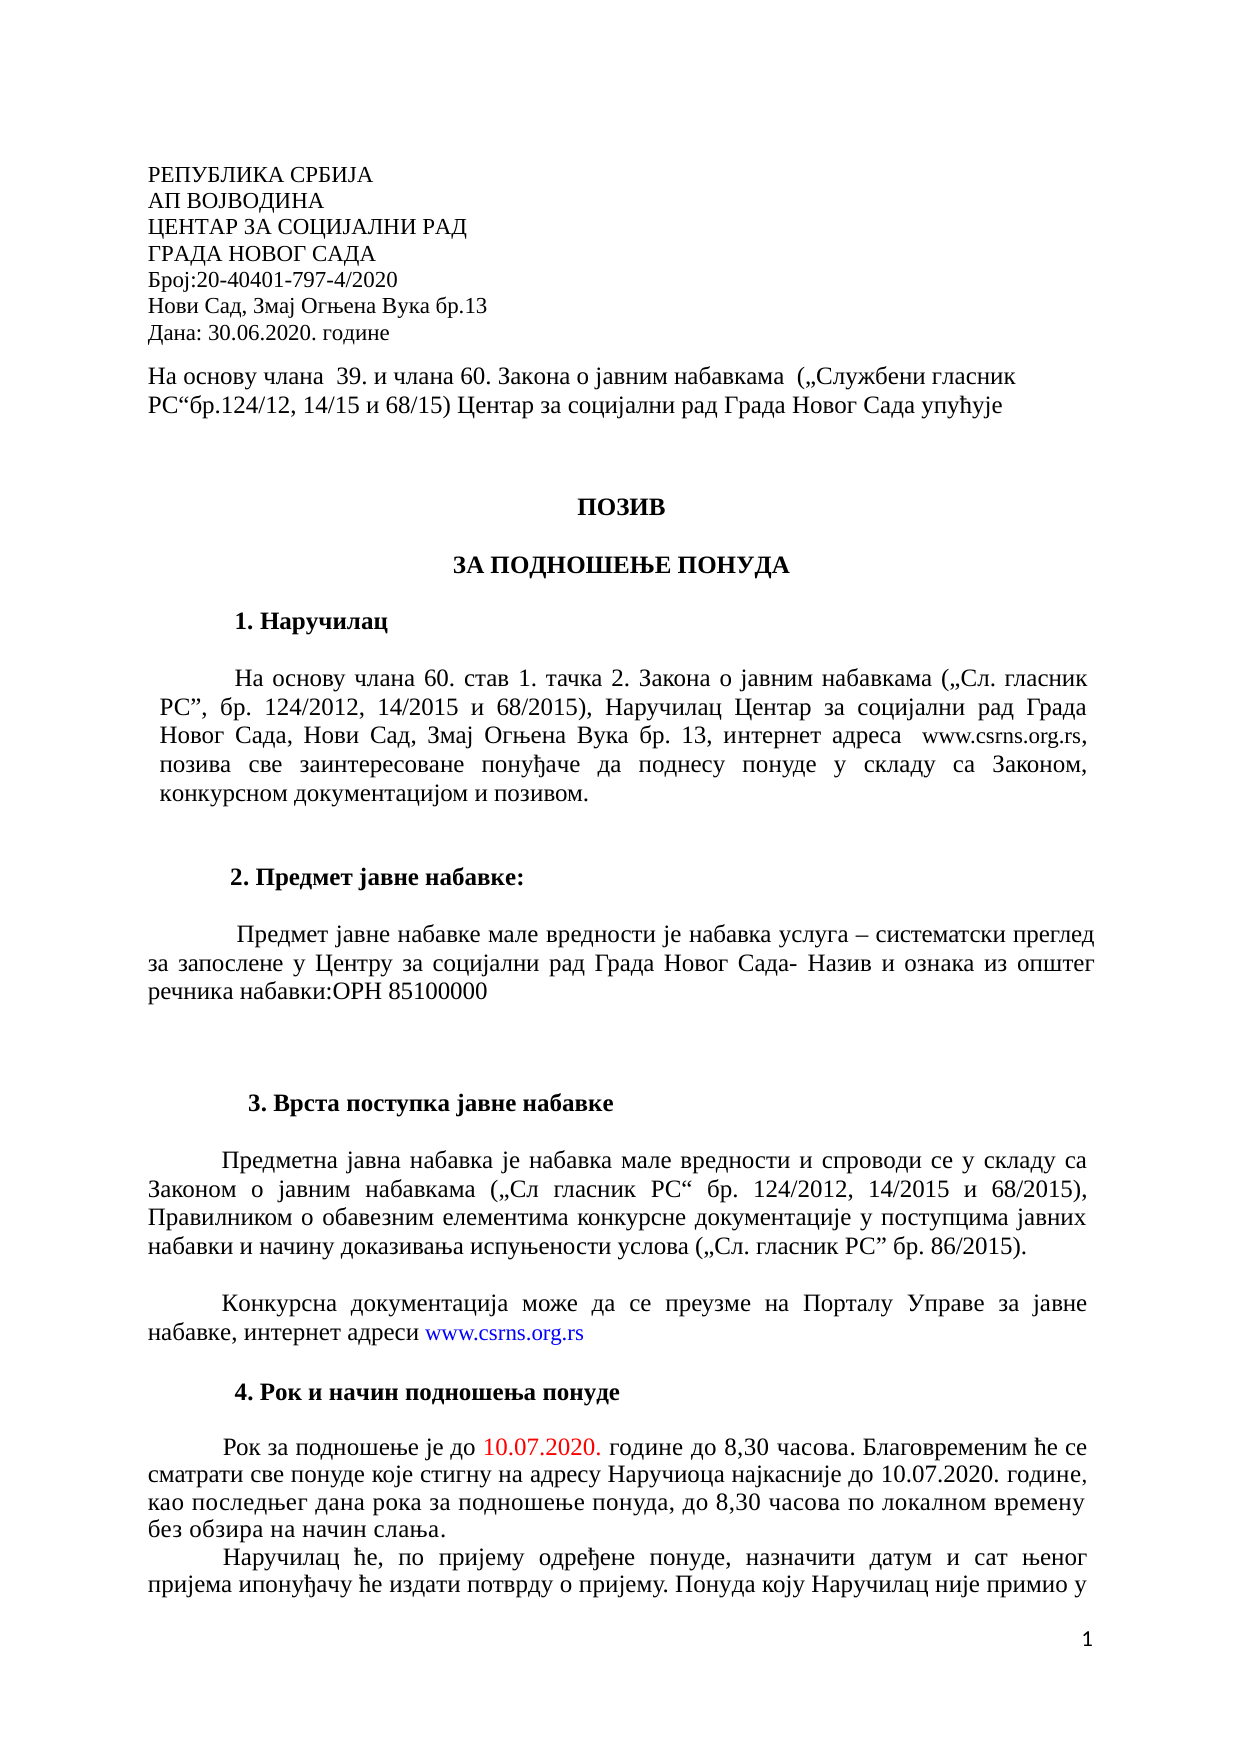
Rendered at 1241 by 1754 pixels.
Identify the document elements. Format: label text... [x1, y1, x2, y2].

text На основу члана 39. и члана 60. Закона о јавним набавкама („Службени гласник РС“бр.124/12, 14/15 и 68/15) Центар за социјални рад Града Новог Сада упућује [148, 361, 1093, 419]
text 4. Рок и начин подношења понуде [234, 1377, 1095, 1406]
text РЕПУБЛИКА СРБИЈА [148, 161, 1093, 187]
text Конкурсна документација може да се преузме на Порталу Управе за јавне набавке, интернет адреси www.csrns.org.rs [148, 1288, 1087, 1346]
text На основу члана 60. став 1. тачка 2. Закона о јавним набавкама („Сл. гласник РС”, бр. 124/2012, 14/2015 и 68/2015), Наручилац Центар за социјални рад Града Новог Сада, Нови Сад, Змај Огњена Вука бр. 13, интернет адреса www.csrns.org.rs, позива све заинтересоване понуђаче да поднесу понуде у складу са Законом, конкурсном документацијом и позивом. [159, 663, 1087, 807]
text 2. Предмет јавне набавке: [148, 862, 1095, 891]
text Нови Сад, Змај Огњена Вука бр.13 [148, 292, 1093, 319]
text Број:20-40401-797-4/2020 [148, 266, 1093, 292]
text АП ВОЈВОДИНА [148, 187, 1093, 213]
text ЗА ПОДНОШЕЊЕ ПОНУДА [439, 550, 803, 579]
text ГРАДА НОВОГ САДА [148, 240, 1093, 266]
text ЦЕНТАР ЗА СОЦИЈАЛНИ РАД [148, 213, 1093, 240]
text Предметна јавна набавка је набавка мале вредности и спроводи се у складу са Законом о јавним набавкама („Сл гласник РС“ бр. 124/2012, 14/2015 и 68/2015), Правилником о обавезним елементима конкурсне документације у поступцима јавних набавки и начину доказивања испуњености услова („Сл. гласник РС” бр. 86/2015). [148, 1145, 1087, 1260]
text Рок за подношење је до 10.07.2020. године до 8,30 часова. Благовременим ће се сматрати све понуде које стигну на адресу Наручиоца најкасније до 10.07.2020. године, као последњег дана рока за подношење понуда, до 8,30 часова по локалном времену без обзира на начин слања. [148, 1433, 1087, 1543]
text 1. Наручилац [234, 606, 1095, 635]
text Предмет јавне набавке мале вредности је набавка услуга – систематски преглед за запослене у Центру за социјални рад Града Новог Сада- Назив и ознака из општег речника набавки:ОРН 85100000 [148, 919, 1095, 1005]
text 3. Врста поступка јавне набавке [248, 1088, 1095, 1117]
text ПОЗИВ [439, 492, 803, 521]
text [148, 1543, 1087, 1598]
text Дана: 30.06.2020. године [148, 319, 1093, 345]
